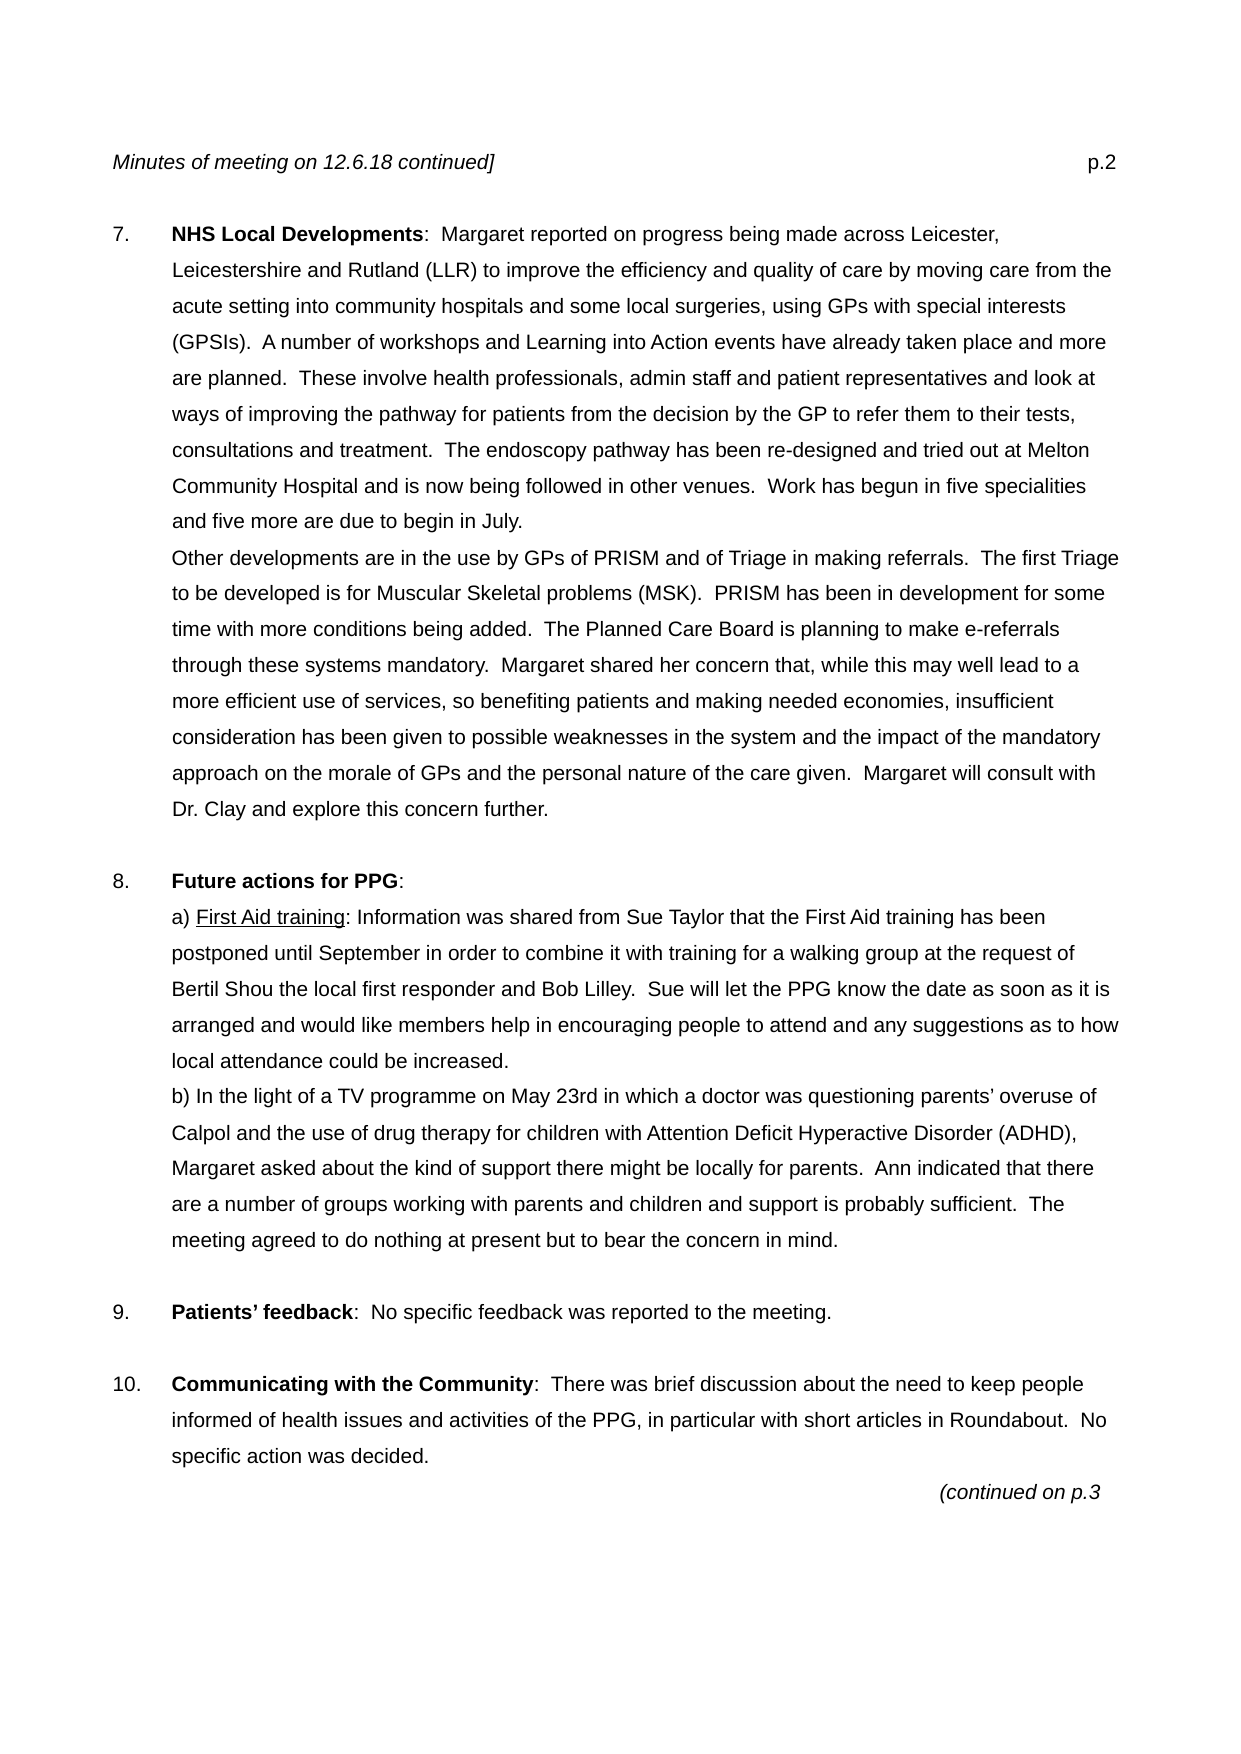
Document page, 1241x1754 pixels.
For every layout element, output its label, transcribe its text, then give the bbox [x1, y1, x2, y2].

text 7. NHS Local Developments: Margaret reported on progress being made across Leicester, Leicestershire and Rutland (LLR) to improve the efficiency and quality of care by moving care from the acute setting into community hospitals and some local surgeries, using GPs with special interests (GPSIs). A number of workshops and Learning into Action events have already taken place and more are planned. These involve health professionals, admin staff and patient representatives and look at ways of improving the pathway for patients from the decision by the GP to refer them to their tests, consultations and treatment. The endoscopy pathway has been re-designed and tried out at Melton Community Hospital and is now being followed in other venues. Work has begun in five specialities and five more are due to begin in July. [112, 222, 1128, 533]
text 9. Patients’ feedback: No specific feedback was reported to the meeting. [112, 1300, 1128, 1324]
text 10. Communicating with the Community: There was brief discussion about the need to keep people informed of health issues and activities of the PPG, in particular with short articles in Roundabout. No specific action was decided. [112, 1372, 1128, 1468]
text Other developments are in the use by GPs of PRISM and of Triage in making referrals. The first Triage to be developed is for Muscular Skeletal problems (MSK). PRISM has been in development for some time with more conditions being added. The Planned Care Board is planning to make e-referrals through these systems mandatory. Margaret shared her concern that, while this may well lead to a more efficient use of services, so benefiting patients and making needed economies, insufficient consideration has been given to possible weaknesses in the system and the impact of the mandatory approach on the morale of GPs and the personal nature of the care given. Margaret will consult with Dr. Clay and explore this concern further. [112, 545, 1128, 821]
text 8. Future actions for PPG: [112, 869, 1128, 893]
text Minutes of meeting on 12.6.18 continued] p.2 [112, 150, 1128, 174]
text a) First Aid training: Information was shared from Sue Taylor that the First Aid training has been postponed until September in order to combine it with training for a walking group at the request of Bertil Shou the local first responder and Bob Lilley. Sue will let the PPG know the date as soon as it is arranged and would like members help in encouraging people to attend and any suggestions as to how local attendance could be increased. b) In the light of a TV programme on May 23rd in which a doctor was questioning parents’ overuse of Calpol and the use of drug therapy for children with Attention Deficit Hyperactive Disorder (ADHD), Margaret asked about the kind of support there might be locally for parents. Ann indicated that there are a number of groups working with parents and children and support is probably sufficient. The meeting agreed to do nothing at present but to bear the concern in mind. [171, 905, 1128, 1252]
text (continued on p.3 [171, 1480, 1128, 1504]
